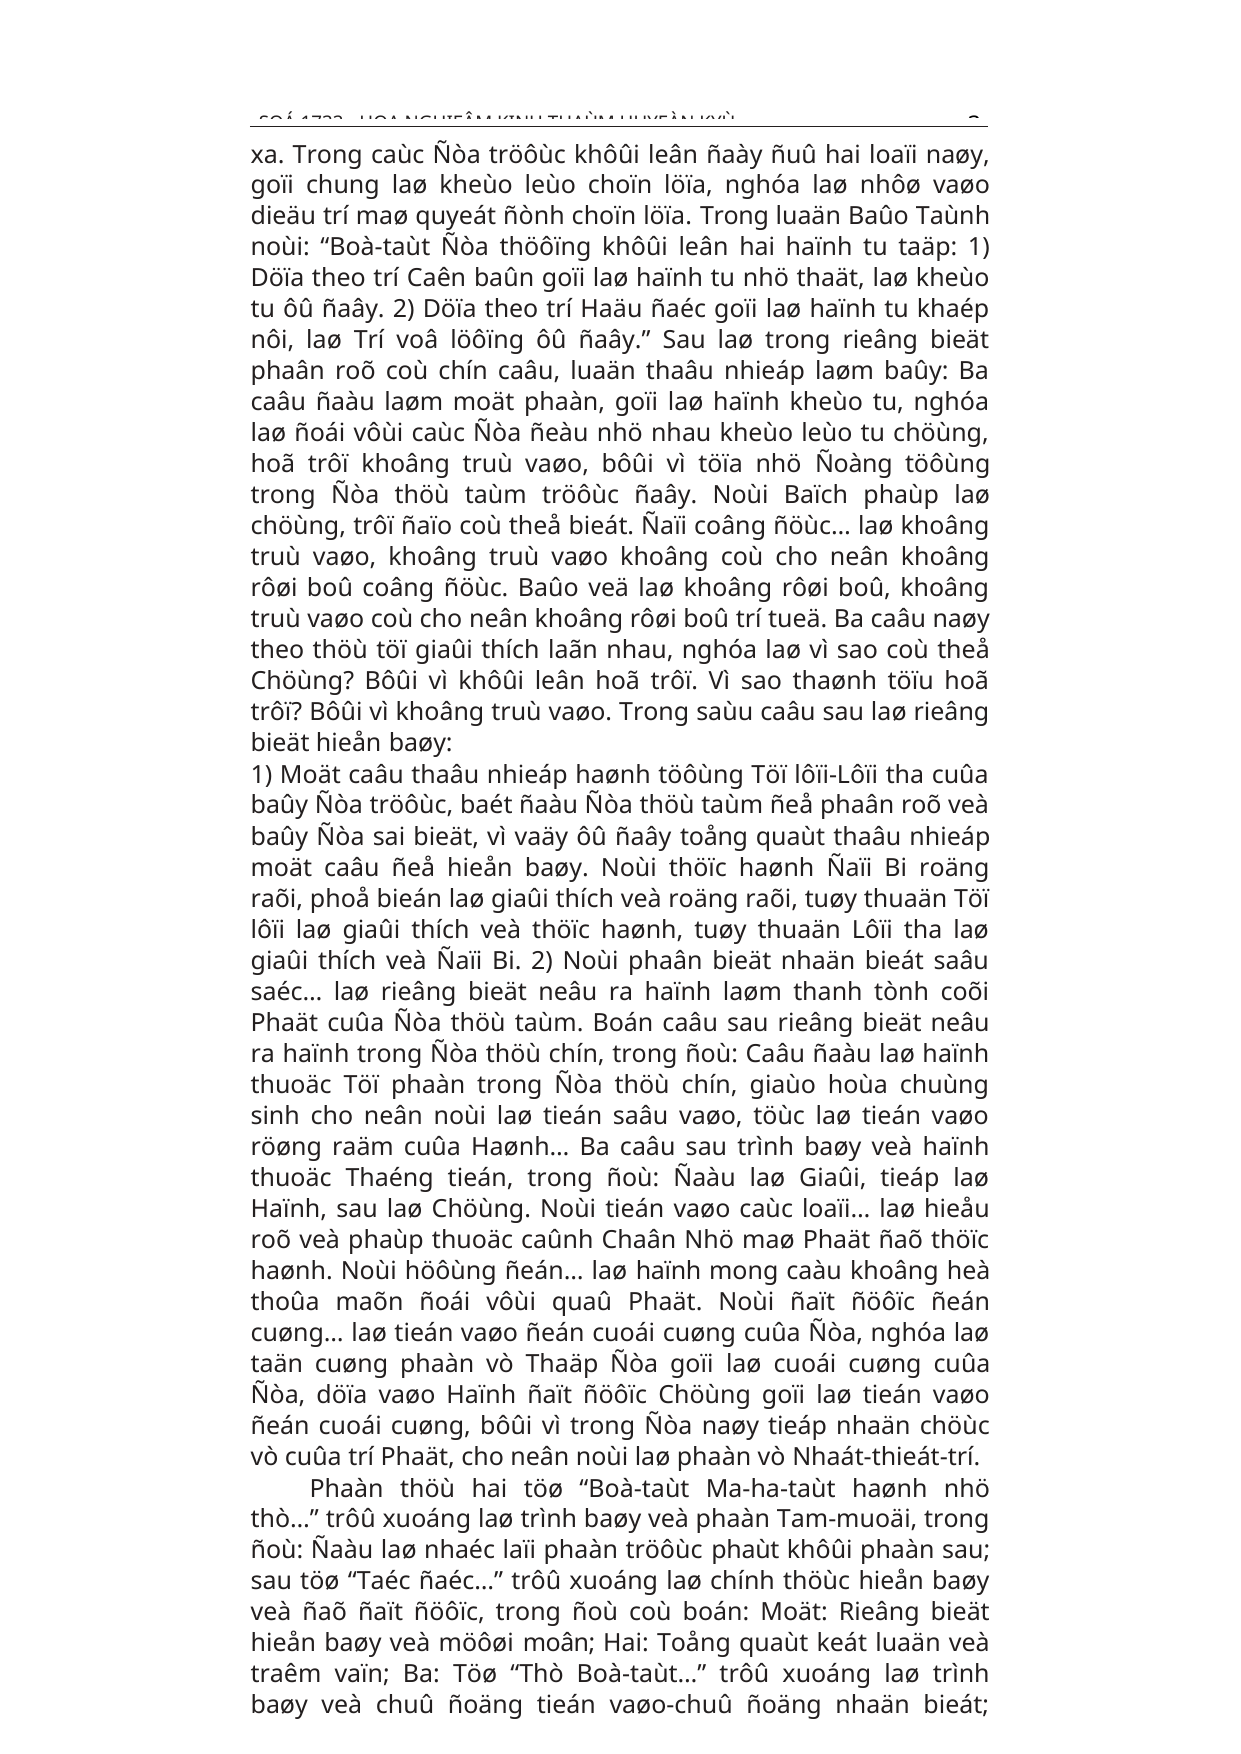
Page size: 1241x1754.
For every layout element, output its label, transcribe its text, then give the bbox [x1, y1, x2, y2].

text 1) Moät caâu thaâu nhieáp haønh töôùng Töï lôïi-Lôïi tha cuûa baûy Ñòa tröôùc, baét ñaàu Ñòa thöù taùm ñeå phaân roõ veà baûy Ñòa sai bieät, vì vaäy ôû ñaây toång quaùt thaâu nhieáp moät caâu ñeå hieån baøy. Noùi thöïc haønh Ñaïi Bi roäng raõi, phoå bieán laø giaûi thích veà roäng raõi, tuøy thuaän Töï lôïi laø giaûi thích veà thöïc haønh, tuøy thuaän Lôïi tha laø giaûi thích veà Ñaïi Bi. 2) Noùi phaân bieät nhaän bieát saâu saéc… laø rieâng bieät neâu ra haïnh laøm thanh tònh coõi Phaät cuûa Ñòa thöù taùm. Boán caâu sau rieâng bieät neâu ra haïnh trong Ñòa thöù chín, trong ñoù: Caâu ñaàu laø haïnh thuoäc Töï phaàn trong Ñòa thöù chín, giaùo hoùa chuùng sinh cho neân noùi laø tieán saâu vaøo, töùc laø tieán vaøo röøng raäm cuûa Haønh… Ba caâu sau trình baøy veà haïnh thuoäc Thaéng tieán, trong ñoù: Ñaàu laø Giaûi, tieáp laø Haïnh, sau laø Chöùng. Noùi tieán vaøo caùc loaïi… laø hieåu roõ veà phaùp thuoäc caûnh Chaân Nhö maø Phaät ñaõ thöïc haønh. Noùi höôùng ñeán… laø haïnh mong caàu khoâng heà thoûa maõn ñoái vôùi quaû Phaät. Noùi ñaït ñöôïc ñeán cuøng… laø tieán vaøo ñeán cuoái cuøng cuûa Ñòa, nghóa laø taän cuøng phaàn vò Thaäp Ñòa goïi laø cuoái cuøng cuûa Ñòa, döïa vaøo Haïnh ñaït ñöôïc Chöùng goïi laø tieán vaøo ñeán cuoái cuøng, bôûi vì trong Ñòa naøy tieáp nhaän chöùc vò cuûa trí Phaät, cho neân noùi laø phaàn vò Nhaát-thieát-trí. [250, 759, 990, 1473]
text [250, 1473, 990, 1721]
text xa. Trong caùc Ñòa tröôùc khôûi leân ñaày ñuû hai loaïi naøy, goïi chung laø kheùo leùo choïn löïa, nghóa laø nhôø vaøo dieäu trí maø quyeát ñònh choïn löïa. Trong luaän Baûo Taùnh noùi: “Boà-taùt Ñòa thöôïng khôûi leân hai haïnh tu taäp: 1) Döïa theo trí Caên baûn goïi laø haïnh tu nhö thaät, laø kheùo tu ôû ñaây. 2) Döïa theo trí Haäu ñaéc goïi laø haïnh tu khaép nôi, laø Trí voâ löôïng ôû ñaây.” Sau laø trong rieâng bieät phaân roõ coù chín caâu, luaän thaâu nhieáp laøm baûy: Ba caâu ñaàu laøm moät phaàn, goïi laø haïnh kheùo tu, nghóa laø ñoái vôùi caùc Ñòa ñeàu nhö nhau kheùo leùo tu chöùng, hoã trôï khoâng truù vaøo, bôûi vì töïa nhö Ñoàng töôùng trong Ñòa thöù taùm tröôùc ñaây. Noùi Baïch phaùp laø chöùng, trôï ñaïo coù theå bieát. Ñaïi coâng ñöùc… laø khoâng truù vaøo, khoâng truù vaøo khoâng coù cho neân khoâng rôøi boû coâng ñöùc. Baûo veä laø khoâng rôøi boû, khoâng truù vaøo coù cho neân khoâng rôøi boû trí tueä. Ba caâu naøy theo thöù töï giaûi thích laãn nhau, nghóa laø vì sao coù theå Chöùng? Bôûi vì khôûi leân hoã trôï. Vì sao thaønh töïu hoã trôï? Bôûi vì khoâng truù vaøo. Trong saùu caâu sau laø rieâng bieät hieån baøy: [250, 138, 990, 759]
